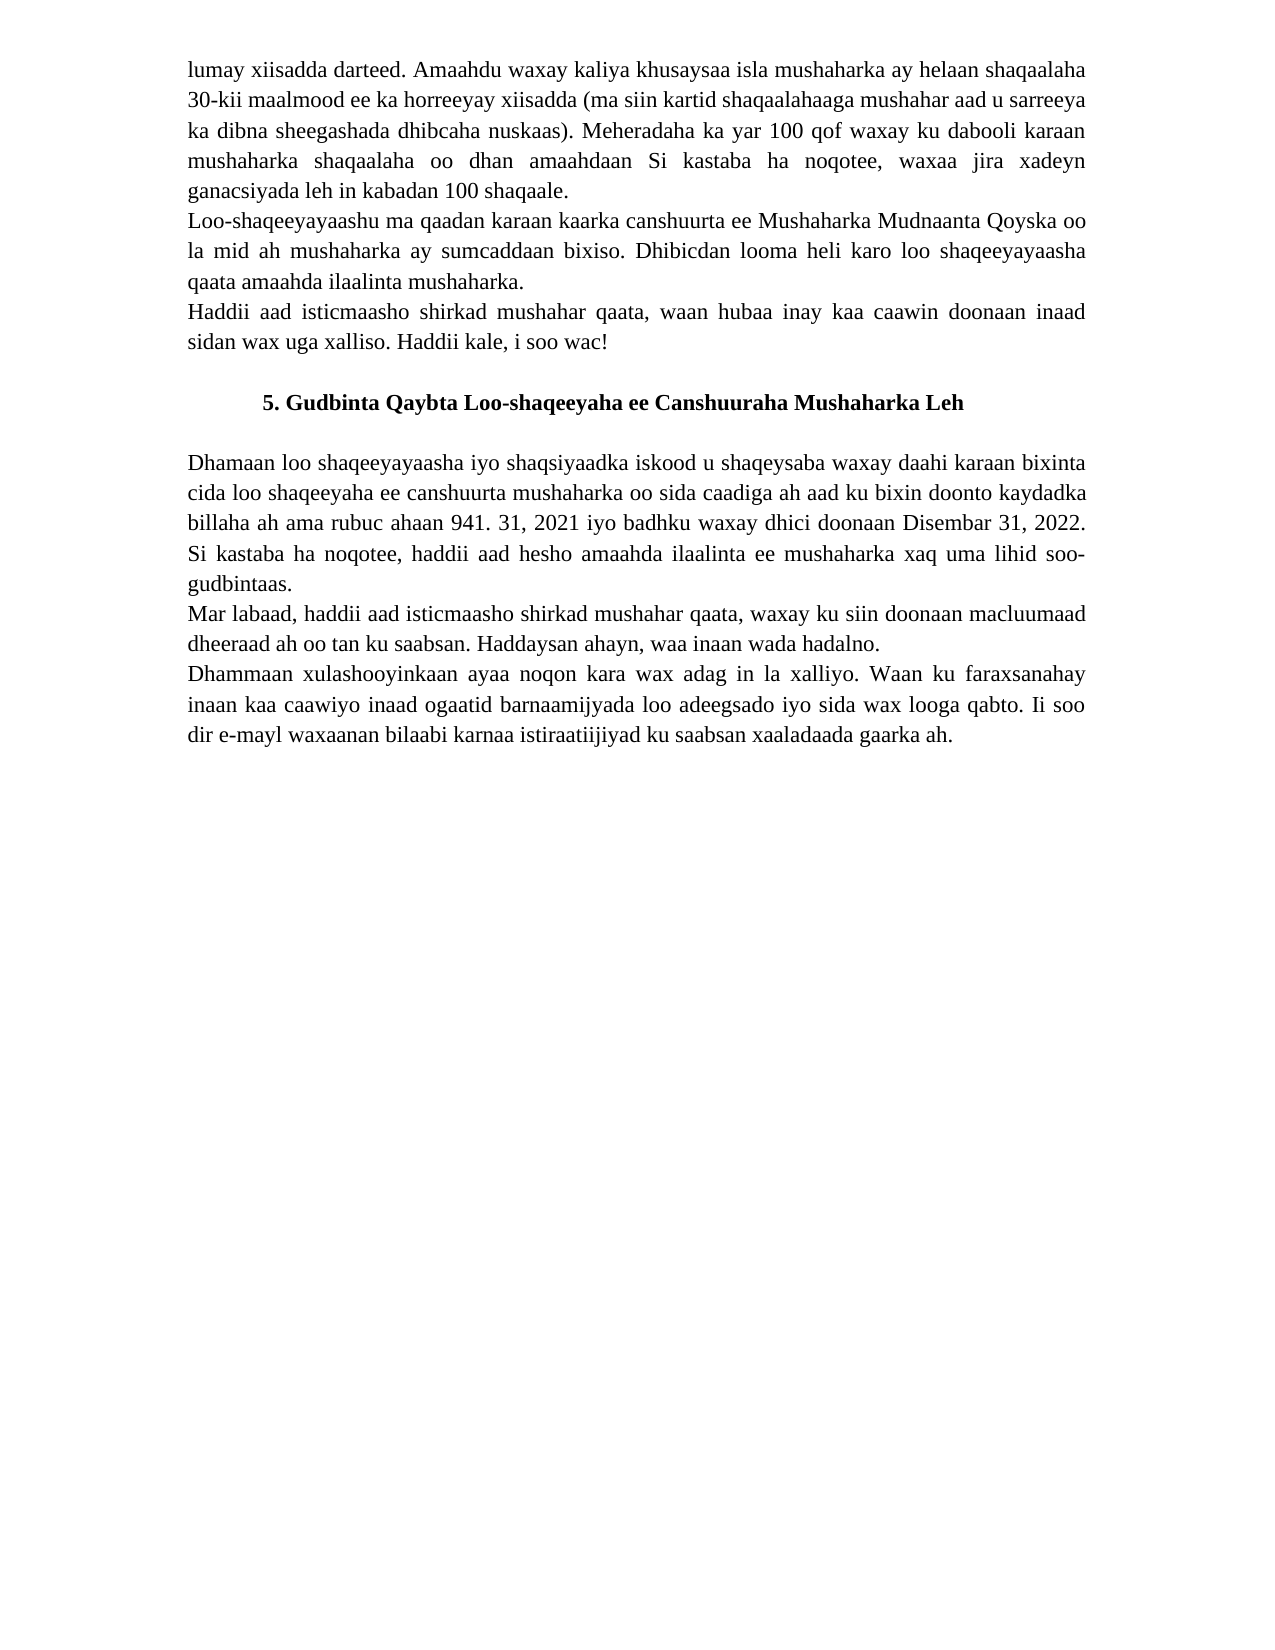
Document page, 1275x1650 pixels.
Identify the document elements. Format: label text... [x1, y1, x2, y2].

text Dhammaan xulashooyinkaan ayaa noqon kara wax adag in la xalliyo. Waan ku faraxsanahay inaan kaa caawiyo inaad ogaatid barnaamijyada loo adeegsado iyo sida wax looga qabto. Ii soo dir e-mayl waxaanan bilaabi karnaa istiraatiijiyad ku saabsan xaaladaada gaarka ah. [187, 660, 1087, 747]
text Loo-shaqeeyayaashu ma qaadan karaan kaarka canshuurta ee Mushaharka Mudnaanta Qoyska oo la mid ah mushaharka ay sumcaddaan bixiso. Dhibicdan looma heli karo loo shaqeeyayaasha qaata amaahda ilaalinta mushaharka. [187, 207, 1087, 294]
text Haddii aad isticmaasho shirkad mushahar qaata, waan hubaa inay kaa caawin doonaan inaad sidan wax uga xalliso. Haddii kale, i soo wac! [187, 298, 1087, 354]
text 5. Gudbinta Qaybta Loo-shaqeeyaha ee Canshuuraha Mushaharka Leh [262, 388, 1087, 415]
text Mar labaad, haddii aad isticmaasho shirkad mushahar qaata, waxay ku siin doonaan macluumaad dheeraad ah oo tan ku saabsan. Haddaysan ahayn, waa inaan wada hadalno. [187, 600, 1087, 657]
text Dhamaan loo shaqeeyayaasha iyo shaqsiyaadka iskood u shaqeysaba waxay daahi karaan bixinta cida loo shaqeeyaha ee canshuurta mushaharka oo sida caadiga ah aad ku bixin doonto kaydadka billaha ah ama rubuc ahaan 941. 31, 2021 iyo badhku waxay dhici doonaan Disembar 31, 2022. Si kastaba ha noqotee, haddii aad hesho amaahda ilaalinta ee mushaharka xaq uma lihid soo-gudbintaas. [187, 449, 1087, 596]
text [187, 56, 1087, 203]
